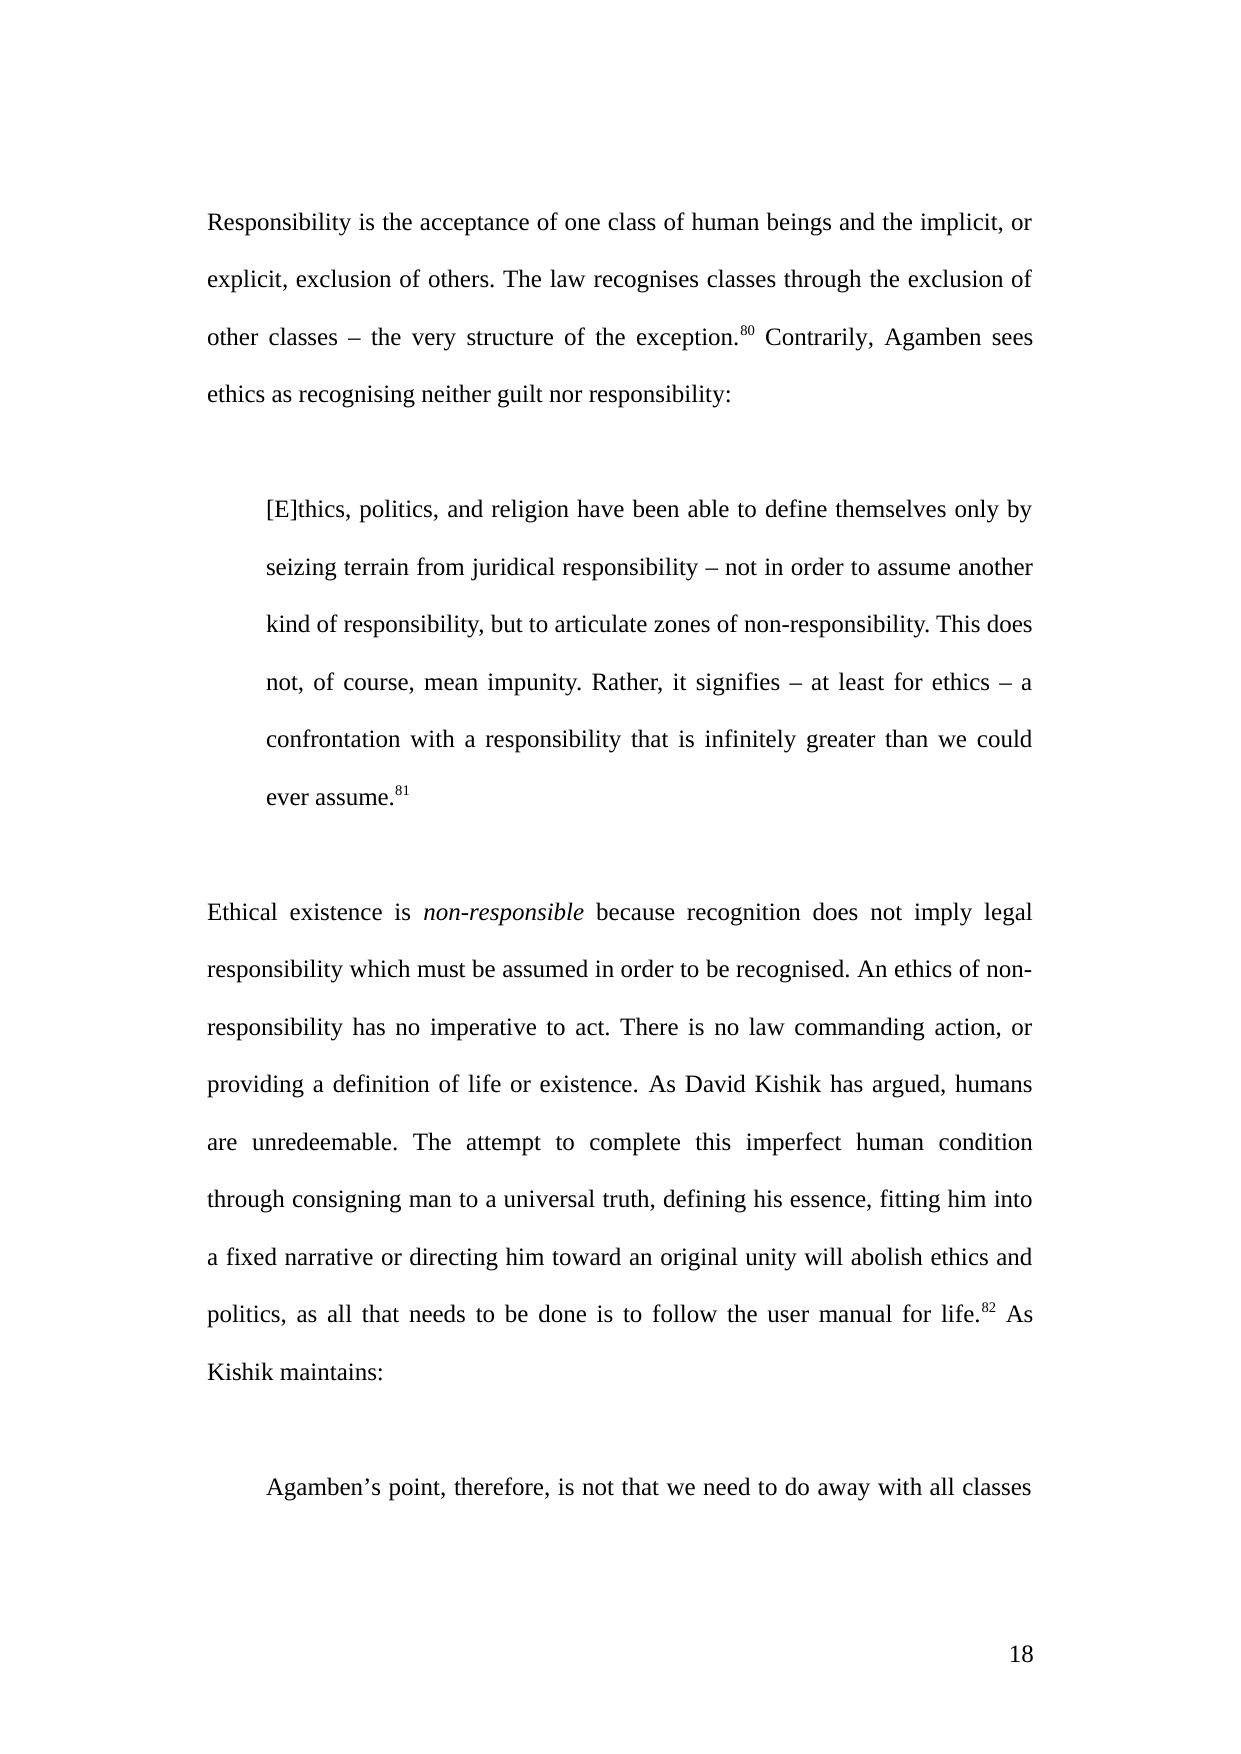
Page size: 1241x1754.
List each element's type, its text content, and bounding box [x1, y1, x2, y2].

text [E]thics, politics, and religion have been able to define themselves only by seizing terrain from juridical responsibility – not in order to assume another kind of responsibility, but to articulate zones of non-responsibility. This does not, of course, mean impunity. Rather, it signifies – at least for ethics – a confrontation with a responsibility that is infinitely greater than we could ever assume. [266, 494, 1033, 811]
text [266, 1472, 1033, 1501]
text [207, 207, 1033, 408]
text Ethical existence is non-responsible because recognition does not imply legal responsibility which must be assumed in order to be recognised. An ethics of non-responsibility has no imperative to act. There is no law commanding action, or providing a definition of life or existence. As David Kishik has argued, humans are unredeemable. The attempt to complete this imperfect human condition through consigning man to a universal truth, defining his essence, fitting him into a fixed narrative or directing him toward an original unity will abolish ethics and politics, as all that needs to be done is to follow the user manual for life. As Kishik maintains: [207, 897, 1033, 1386]
